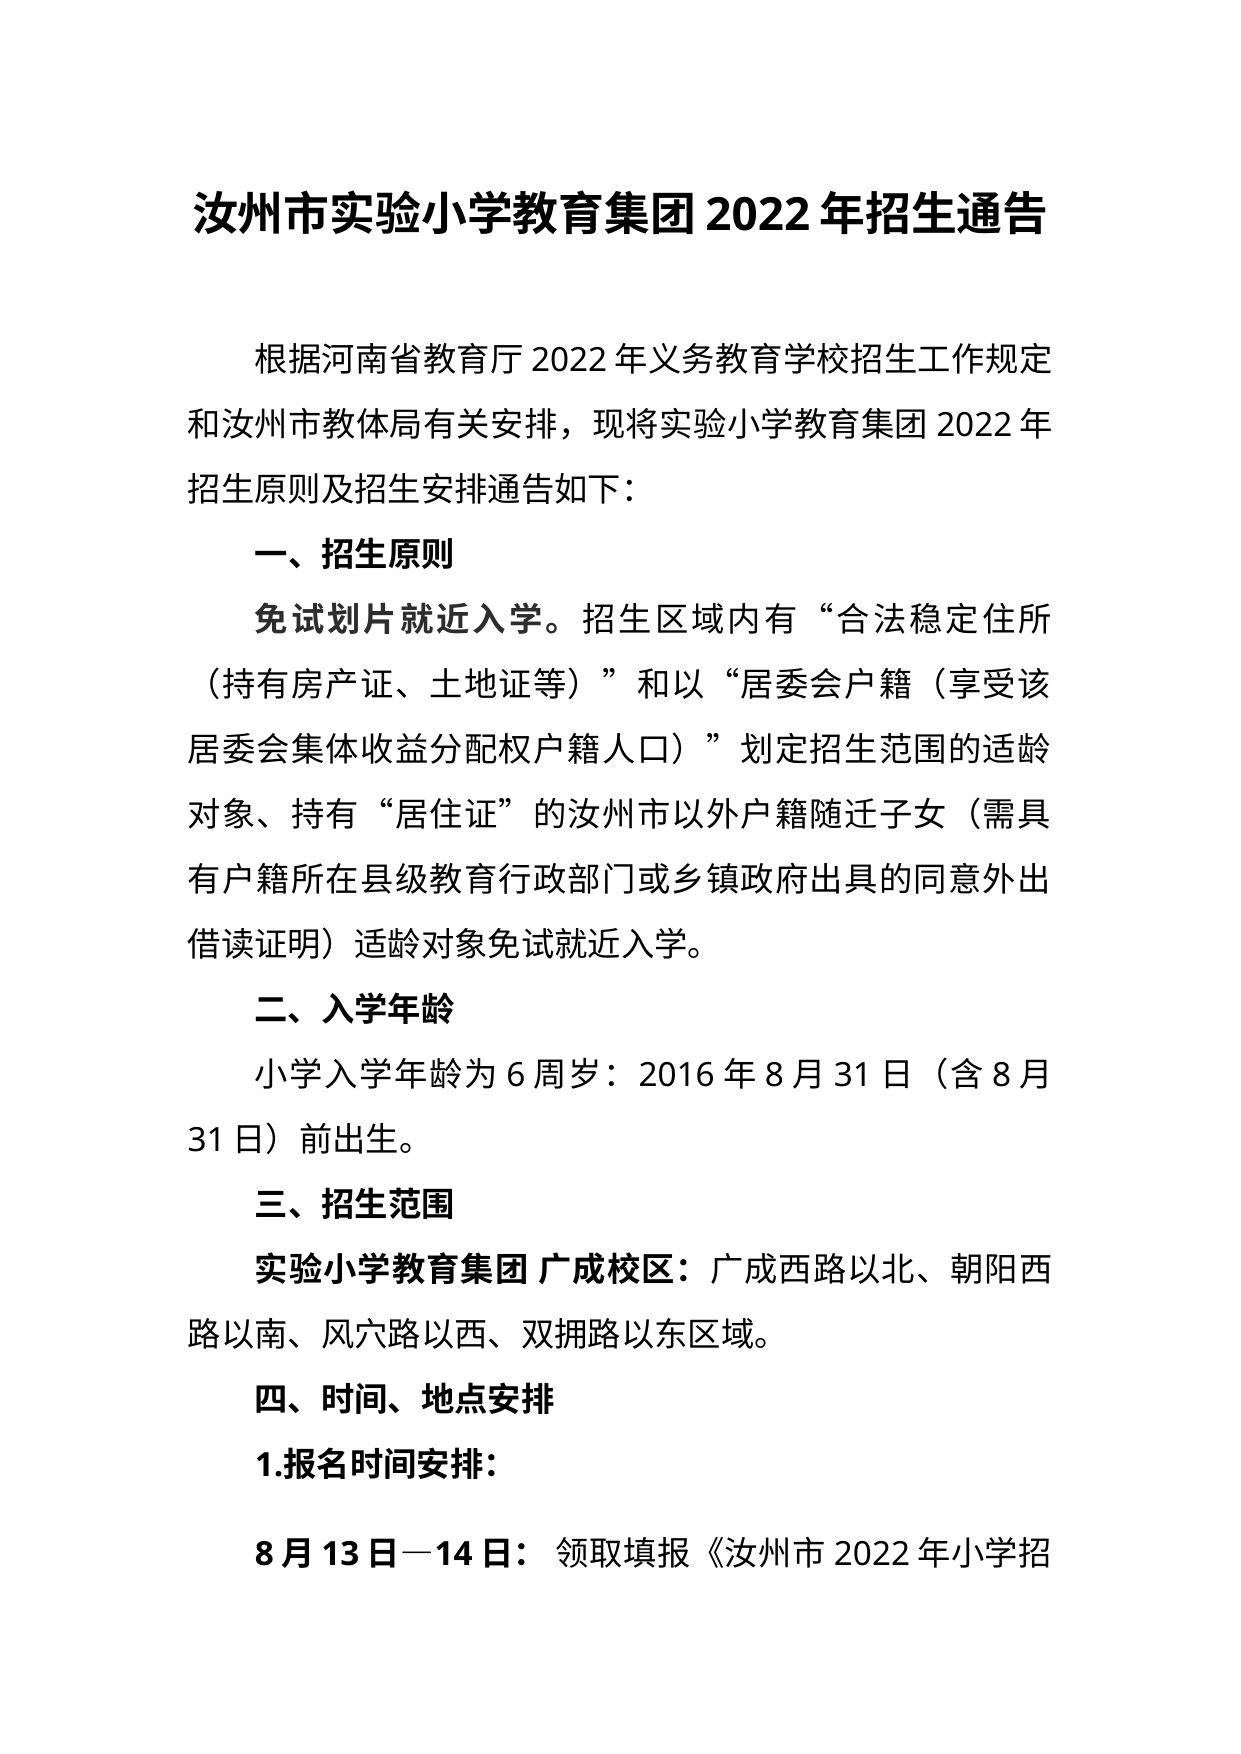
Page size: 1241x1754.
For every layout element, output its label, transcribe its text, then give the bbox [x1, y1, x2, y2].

list 四、时间、地点安排 [187, 1364, 1053, 1429]
list 小学入学年龄为6周岁：2016年8月31日（含8月31日）前出生。 [187, 1039, 1053, 1169]
text 一、招生原则 [187, 519, 1053, 584]
text 根据河南省教育厅2022年义务教育学校招生工作规定和汝州市教体局有关安排，现将实验小学教育集团2022年招生原则及招生安排通告如下： [187, 324, 1053, 519]
list 二、入学年龄 [187, 974, 1053, 1039]
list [187, 1519, 1053, 1584]
text 免试划片就近入学。招生区域内有“合法稳定住所（持有房产证、土地证等）”和以“居委会户籍（享受该居委会集体收益分配权户籍人口）”划定招生范围的适龄对象、持有“居住证”的汝州市以外户籍随迁子女（需具有户籍所在县级教育行政部门或乡镇政府出具的同意外出借读证明）适龄对象免试就近入学。 [187, 584, 1053, 974]
text 汝州市实验小学教育集团2022年招生通告 [187, 162, 1053, 259]
list 实验小学教育集团 广成校区：广成西路以北、朝阳西路以南、风穴路以西、双拥路以东区域。 [187, 1234, 1053, 1364]
list 1.报名时间安排： [187, 1429, 1053, 1494]
list 招生范围 [187, 1169, 1053, 1234]
